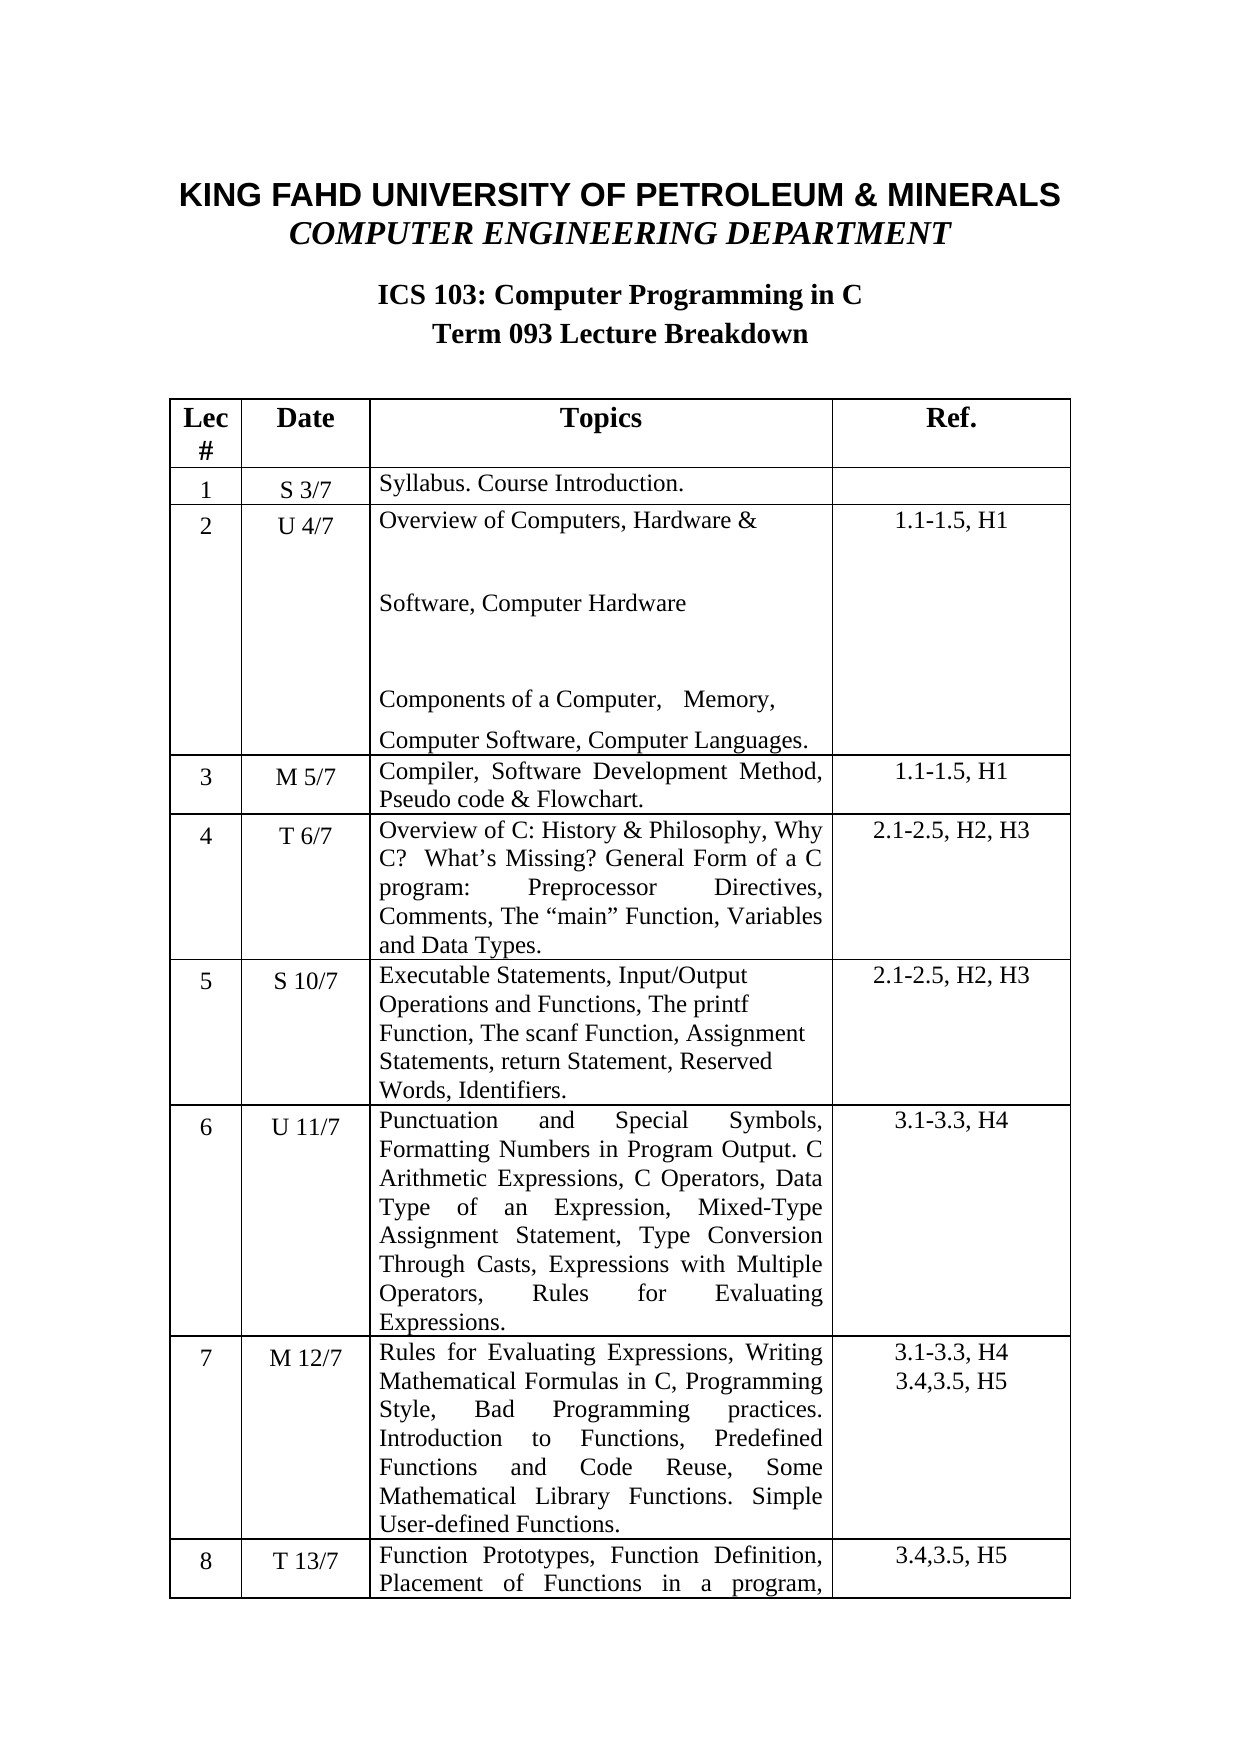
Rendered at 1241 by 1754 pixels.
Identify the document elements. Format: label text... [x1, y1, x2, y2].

table_cell 2.1-2.5, H2, H3 [833, 815, 1070, 958]
table_cell 4 [171, 815, 241, 958]
table_cell 7 [171, 1337, 241, 1538]
table_cell M 5/7 [242, 756, 369, 813]
table_cell Rules for Evaluating Expressions, Writing Mathematical Formulas in C, Programming Style, Bad Programming practices. Introduction to Functions, Predefined Functions and Code Reuse, Some Mathematical Library Functions. Simple User-defined Functions. [371, 1337, 832, 1538]
table_cell 3.1-3.3, H4 3.4,3.5, H5 [833, 1337, 1070, 1538]
table_cell 3 [171, 756, 241, 813]
table_header Topics [371, 400, 832, 467]
table_cell M 12/7 [242, 1337, 369, 1538]
table_cell S 3/7 [242, 468, 369, 503]
table_cell 2 [171, 505, 241, 754]
table_cell Punctuation and Special Symbols, Formatting Numbers in Program Output. C Arithmetic Expressions, C Operators, Data Type of an Expression, Mixed-Type Assignment Statement, Type Conversion Through Casts, Expressions with Multiple Operators, Rules for Evaluating Expressions. [371, 1106, 832, 1335]
table_cell Executable Statements, Input/Output Operations and Functions, The printf Function, The scanf Function, Assignment Statements, return Statement, Reserved Words, Identifiers. [371, 960, 832, 1104]
title ICS 103: Computer Programming in C [120, 277, 1120, 310]
table_cell [833, 468, 1070, 503]
table_header Lec# [171, 400, 241, 467]
table_cell 2.1-2.5, H2, H3 [833, 960, 1070, 1104]
table_header Date [242, 400, 369, 467]
table_cell U 11/7 [242, 1106, 369, 1335]
table_cell S 10/7 [242, 960, 369, 1104]
text Term 093 Lecture Breakdown [120, 317, 1120, 350]
table_cell 3.1-3.3, H4 [833, 1106, 1070, 1335]
table_cell T 6/7 [242, 815, 369, 958]
table_cell 1.1-1.5, H1 [833, 756, 1070, 813]
table_cell 8 [171, 1540, 241, 1597]
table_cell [371, 1540, 832, 1597]
table_cell T 13/7 [242, 1540, 369, 1597]
table_cell Overview of Computers, Hardware & Software, Computer Hardware Components of a Computer, Memory, Computer Software, Computer Languages. [371, 505, 832, 754]
table_cell 6 [171, 1106, 241, 1335]
title KING FAHD UNIVERSITY OF PETROLEUM & MINERALS COMPUTER ENGINEERING DEPARTMENT [120, 175, 1120, 252]
table_cell 1 [171, 468, 241, 503]
table_cell Overview of C: History & Philosophy, Why C? What’s Missing? General Form of a C program: Preprocessor Directives, Comments, The “main” Function, Variables and Data Types. [371, 815, 832, 958]
table_cell U 4/7 [242, 505, 369, 754]
table_cell 1.1-1.5, H1 [833, 505, 1070, 754]
table_cell 3.4,3.5, H5 [833, 1540, 1070, 1597]
table_header Ref. [833, 400, 1070, 467]
table_cell Compiler, Software Development Method, Pseudo code & Flowchart. [371, 756, 832, 813]
table_cell Syllabus. Course Introduction. [371, 468, 832, 503]
table_cell 5 [171, 960, 241, 1104]
